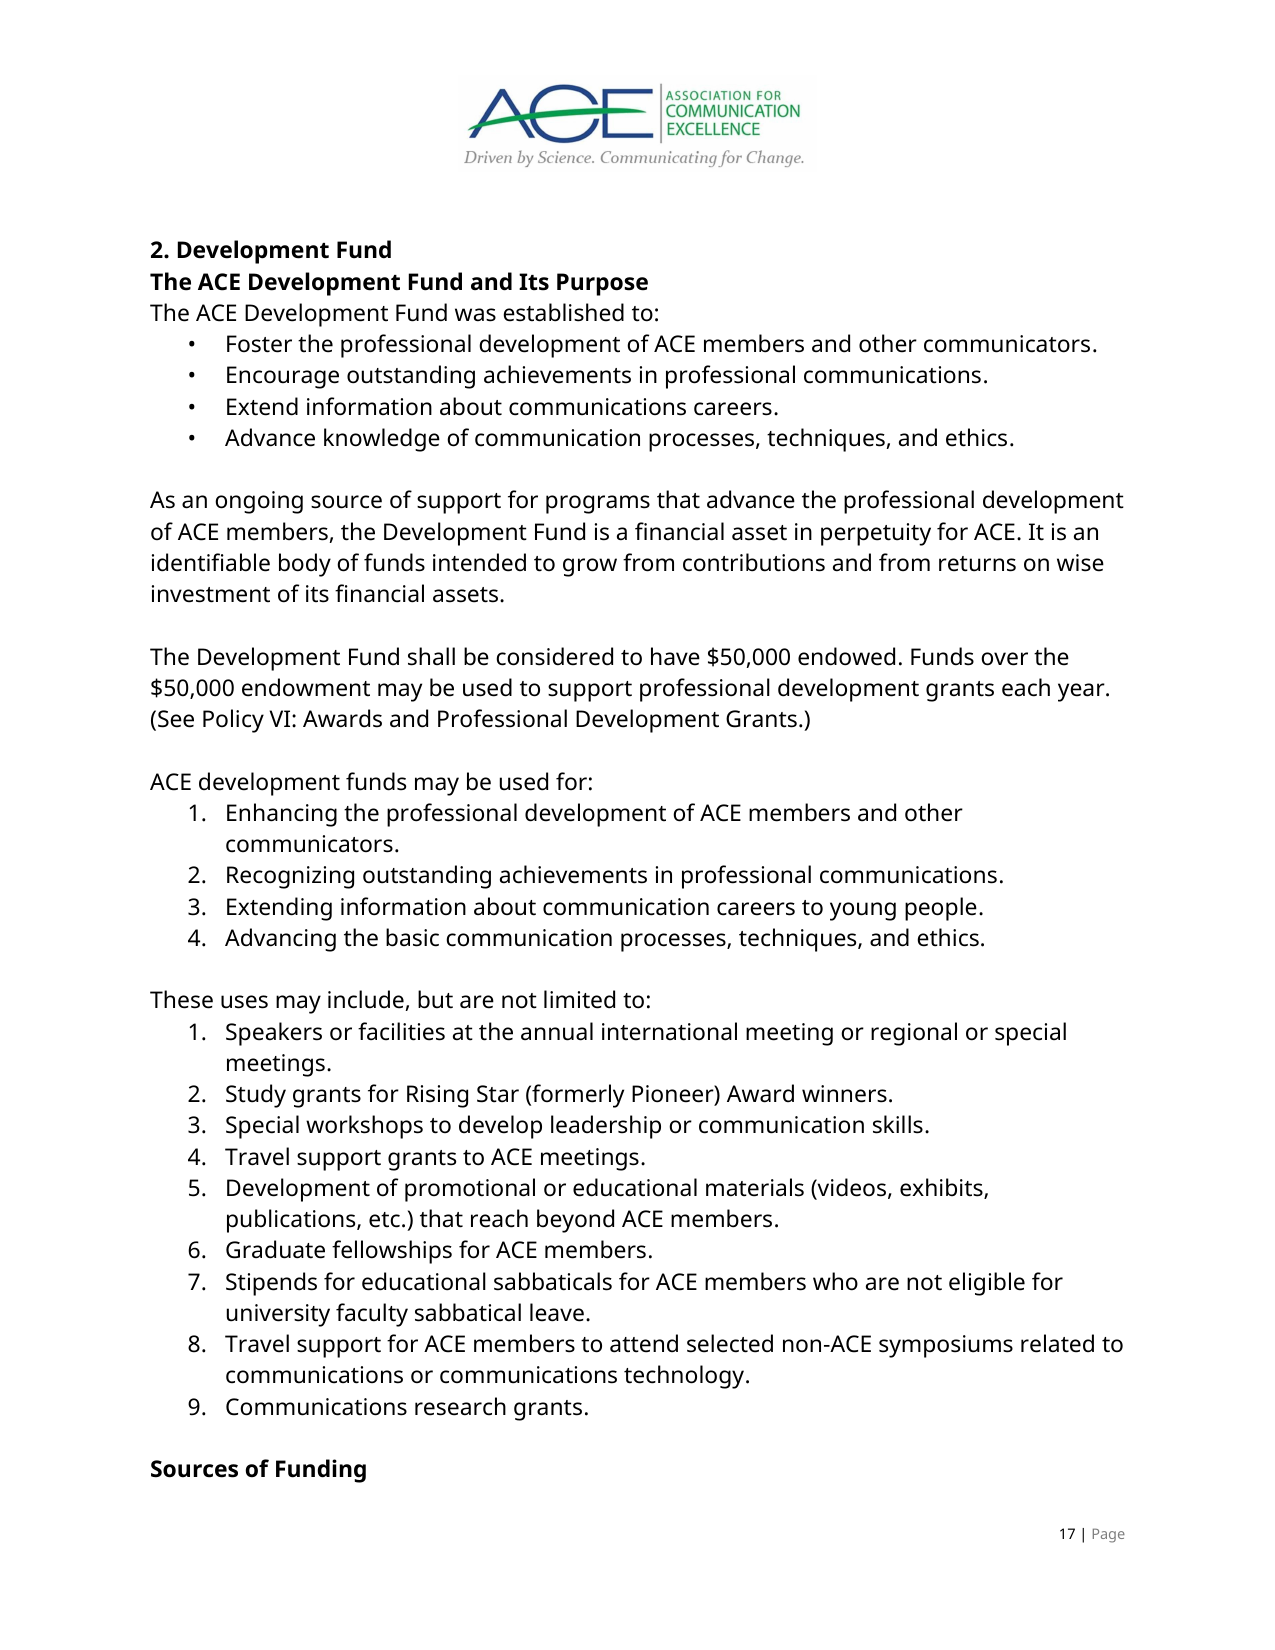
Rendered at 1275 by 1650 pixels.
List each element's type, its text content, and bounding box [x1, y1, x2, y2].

list Extending information about communication careers to young people [187, 891, 1125, 922]
text As an ongoing source of support for programs that advance the professional development of ACE members, the Development Fund is a financial asset in perpetuity for ACE. It is an identifiable body of funds intended to grow from contributions and from returns on wise investment of its financial assets. [150, 484, 1125, 609]
text The Development Fund shall be considered to have $50,000 endowed. Funds over the $50,000 endowment may be used to support professional development grants each year. (See Policy VI: Awards and Professional Development Grants.) [150, 641, 1125, 734]
list Graduate fellowships for ACE members [187, 1234, 1125, 1266]
list Study grants for Rising Star (formerly Pioneer) Award winners [187, 1078, 1125, 1109]
picture [458, 75, 817, 172]
list Speakers or facilities at the annual international meeting or regional or special meetings [187, 1016, 1125, 1078]
list Communications research grants [187, 1391, 1125, 1422]
list Special workshops to develop leadership or communication skills [187, 1109, 1125, 1141]
list Recognizing outstanding achievements in professional communications [187, 859, 1125, 891]
list Enhancing the professional development of ACE members and other communicators [187, 797, 1125, 859]
list Development of promotional or educational materials (videos, exhibits, publications, etc.) that reach beyond ACE members [187, 1172, 1125, 1234]
list Travel support for ACE members to attend selected non-ACE symposiums related to communications or communications technology [187, 1328, 1125, 1391]
list Advance knowledge of communication processes, techniques, and ethics [187, 422, 1125, 453]
text ACE development funds may be used for: [150, 766, 1125, 797]
list Stipends for educational sabbaticals for ACE members who are not eligible for university faculty sabbatical leave [187, 1266, 1125, 1328]
list Travel support grants to ACE meetings [187, 1141, 1125, 1172]
list Extend information about communications careers [187, 391, 1125, 422]
list Advancing the basic communication processes, techniques, and ethics. [187, 922, 1125, 953]
subtitle The ACE Development Fund and Its Purpose [150, 266, 1125, 297]
list Encourage outstanding achievements in professional communications [187, 359, 1125, 391]
subtitle Sources of Funding [150, 1453, 1125, 1484]
list Foster the professional development of ACE members and other communicators [187, 328, 1125, 359]
text These uses may include, but are not limited to: [150, 984, 1125, 1016]
text The ACE Development Fund was established to: [150, 297, 1125, 328]
subtitle 2. Development Fund [150, 234, 1125, 266]
